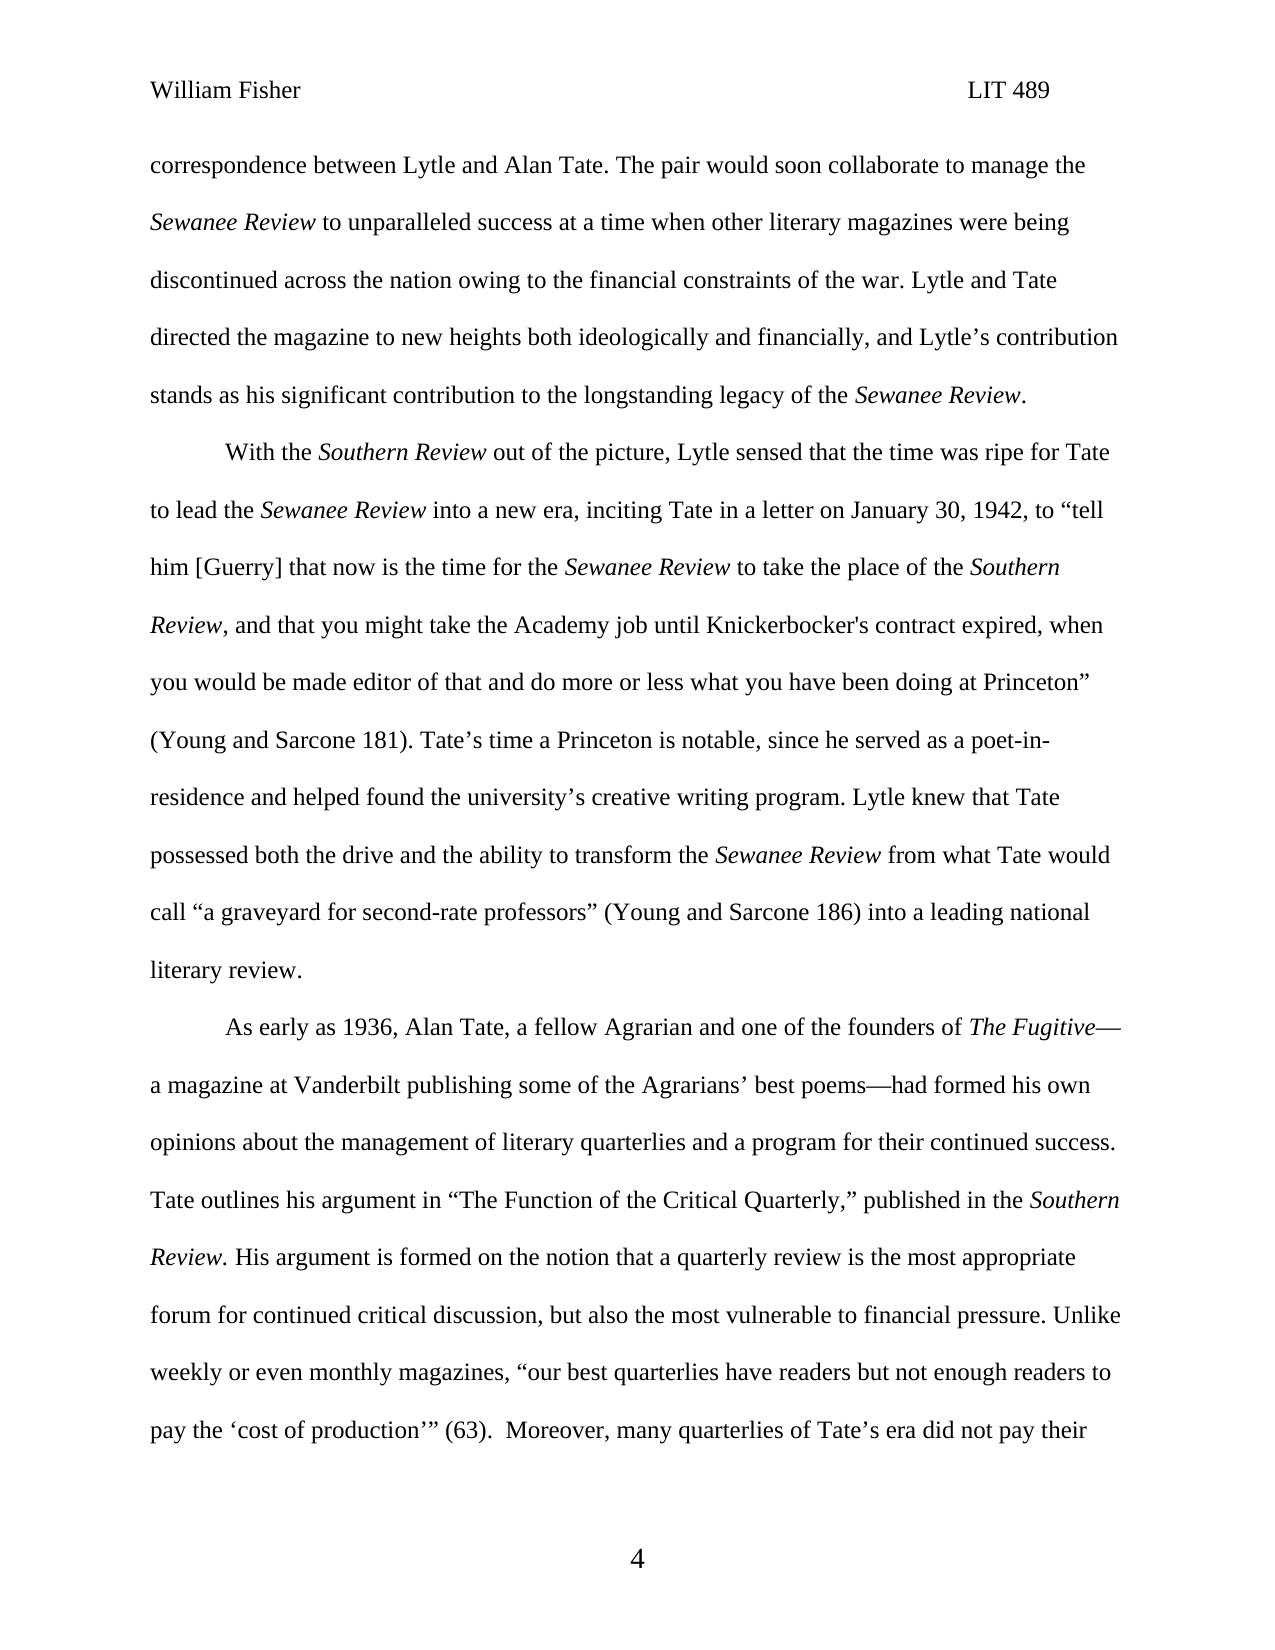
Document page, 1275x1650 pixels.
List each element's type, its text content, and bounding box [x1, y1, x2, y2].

text With the Southern Review out of the picture, Lytle sensed that the time was ripe for Tate to lead the Sewanee Review into a new era, inciting Tate in a letter on January 30, 1942, to “tell him [Guerry] that now is the time for the Sewanee Review to take the place of the Southern Review, and that you might take the Academy job until Knickerbocker's contract expired, when you would be made editor of that and do more or less what you have been doing at Princeton” (Young and Sarcone 181). Tate’s time a Princeton is notable, since he served as a poet-in-residence and helped found the university’s creative writing program. Lytle knew that Tate possessed both the drive and the ability to transform the Sewanee Review from what Tate would call “a graveyard for second-rate professors” (Young and Sarcone 186) into a leading national literary review. [150, 437, 1125, 984]
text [150, 1012, 1125, 1444]
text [150, 150, 1125, 409]
